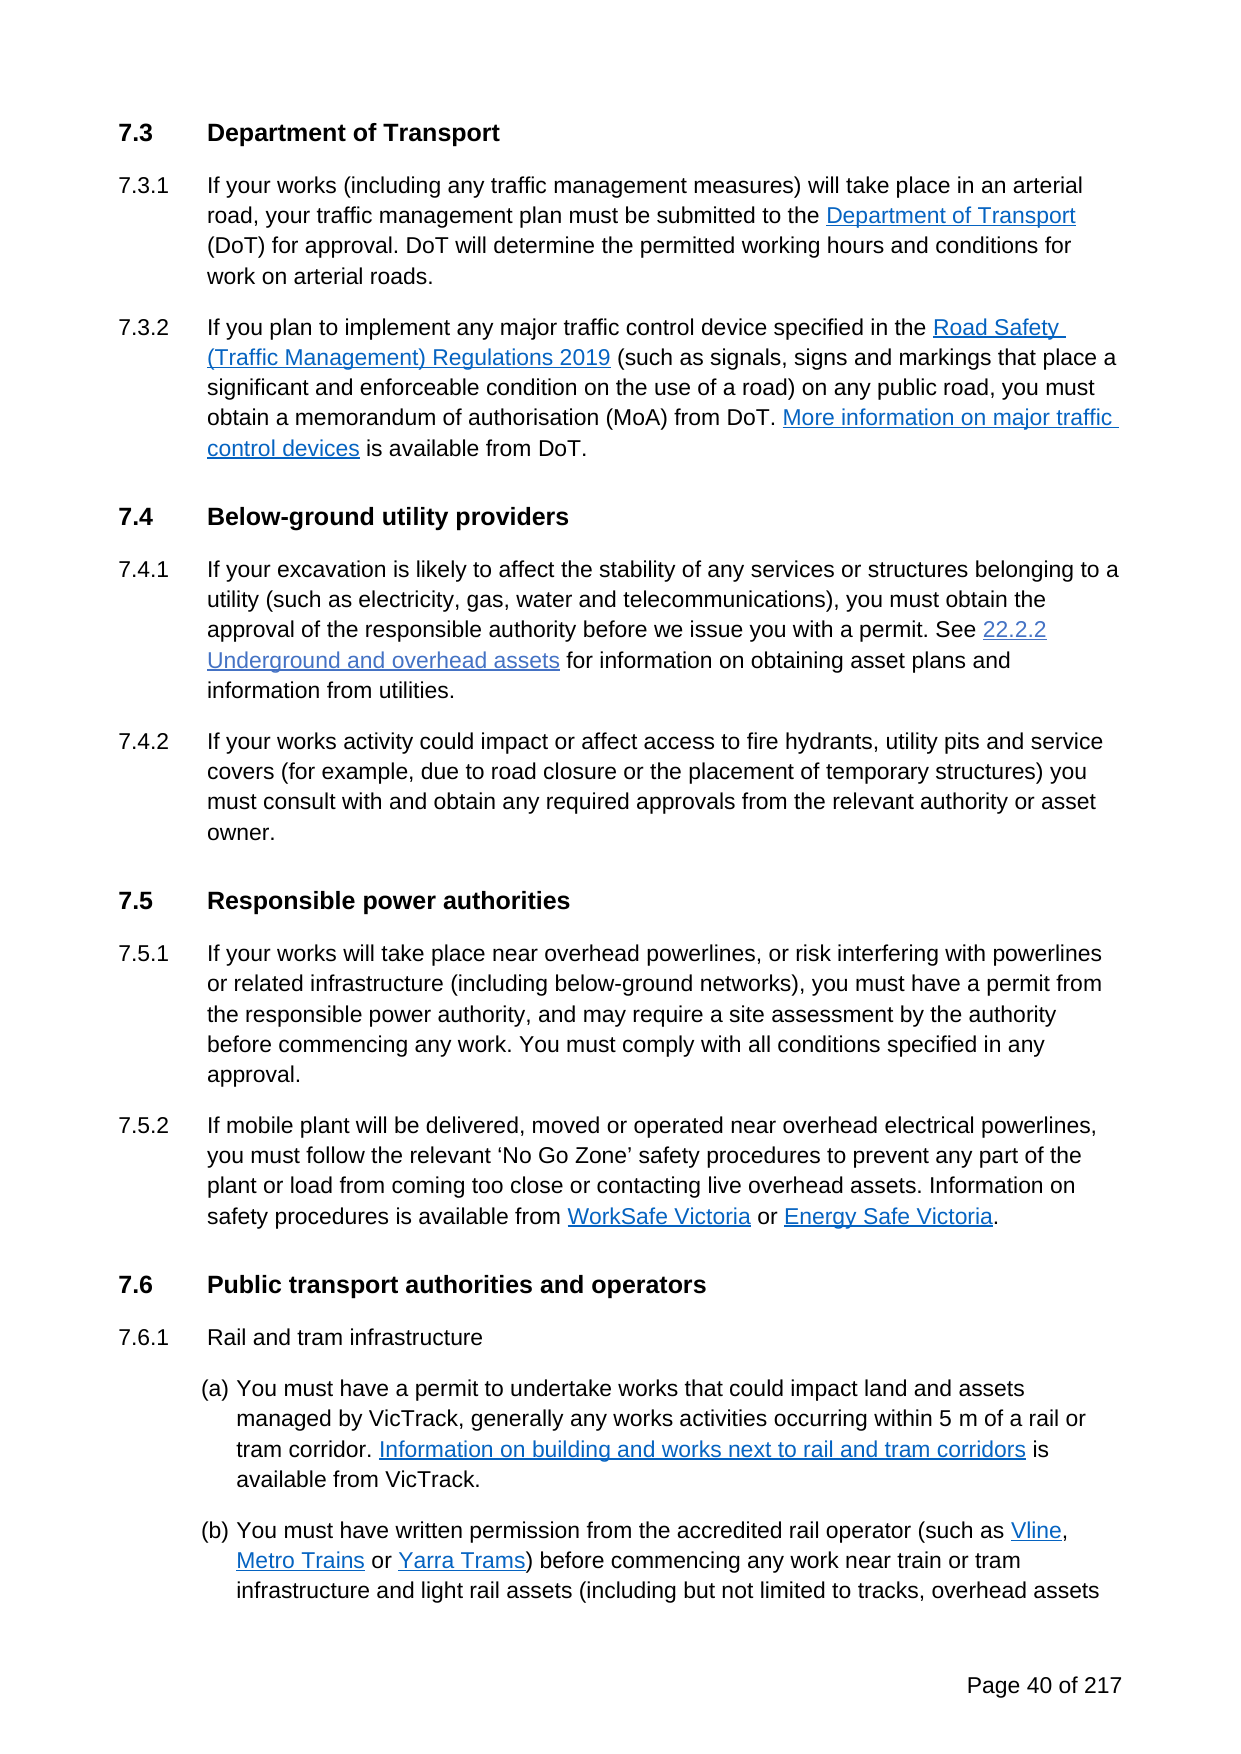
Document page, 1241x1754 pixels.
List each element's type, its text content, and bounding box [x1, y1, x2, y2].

subtitle If your works will take place near overhead powerlines, or risk interfering with powerlines or related infrastructure (including below-ground networks), you must have a permit from the responsible power authority, and may require a site assessment by the authority before commencing any work. You must comply with all conditions specified in any approval. [118, 940, 1122, 1087]
subtitle If your works activity could impact or affect access to fire hydrants, utility pits and service covers (for example, due to road closure or the placement of temporary structures) you must consult with and obtain any required approvals from the relevant authority or asset owner. [118, 728, 1122, 845]
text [201, 1517, 1122, 1604]
text You must have a permit to undertake works that could impact land and assets managed by VicTrack, generally any works activities occurring within 5 m of a rail or tram corridor. Information on building and works next to rail and tram corridors is available from VicTrack. [201, 1375, 1122, 1492]
subtitle If your works (including any traffic management measures) will take place in an arterial road, your traffic management plan must be submitted to the Department of Transport (DoT) for approval. DoT will determine the permitted working hours and conditions for work on arterial roads. [118, 172, 1122, 289]
subtitle If you plan to implement any major traffic control device specified in the Road Safety (Traffic Management) Regulations 2019 (such as signals, signs and markings that place a significant and enforceable condition on the use of a road) on any public road, you must obtain a memorandum of authorisation (MoA) from DoT. More information on major traffic control devices is available from DoT. [118, 314, 1122, 461]
subtitle If your excavation is likely to affect the stability of any services or structures belonging to a utility (such as electricity, gas, water and telecommunications), you must obtain the approval of the responsible authority before we issue you with a permit. See 22.2.2 Underground and overhead assets for information on obtaining asset plans and information from utilities. [118, 556, 1122, 703]
subtitle Public transport authorities and operators [118, 1270, 1122, 1299]
subtitle If mobile plant will be delivered, moved or operated near overhead electrical powerlines, you must follow the relevant ‘No Go Zone’ safety procedures to prevent any part of the plant or load from coming too close or contacting live overhead assets. Information on safety procedures is available from WorkSafe Victoria or Energy Safe Victoria. [118, 1112, 1122, 1229]
subtitle Department of Transport [118, 118, 1122, 147]
subtitle Responsible power authorities [118, 886, 1122, 915]
subtitle Below-ground utility providers [118, 502, 1122, 531]
subtitle Rail and tram infrastructure [118, 1324, 1122, 1351]
